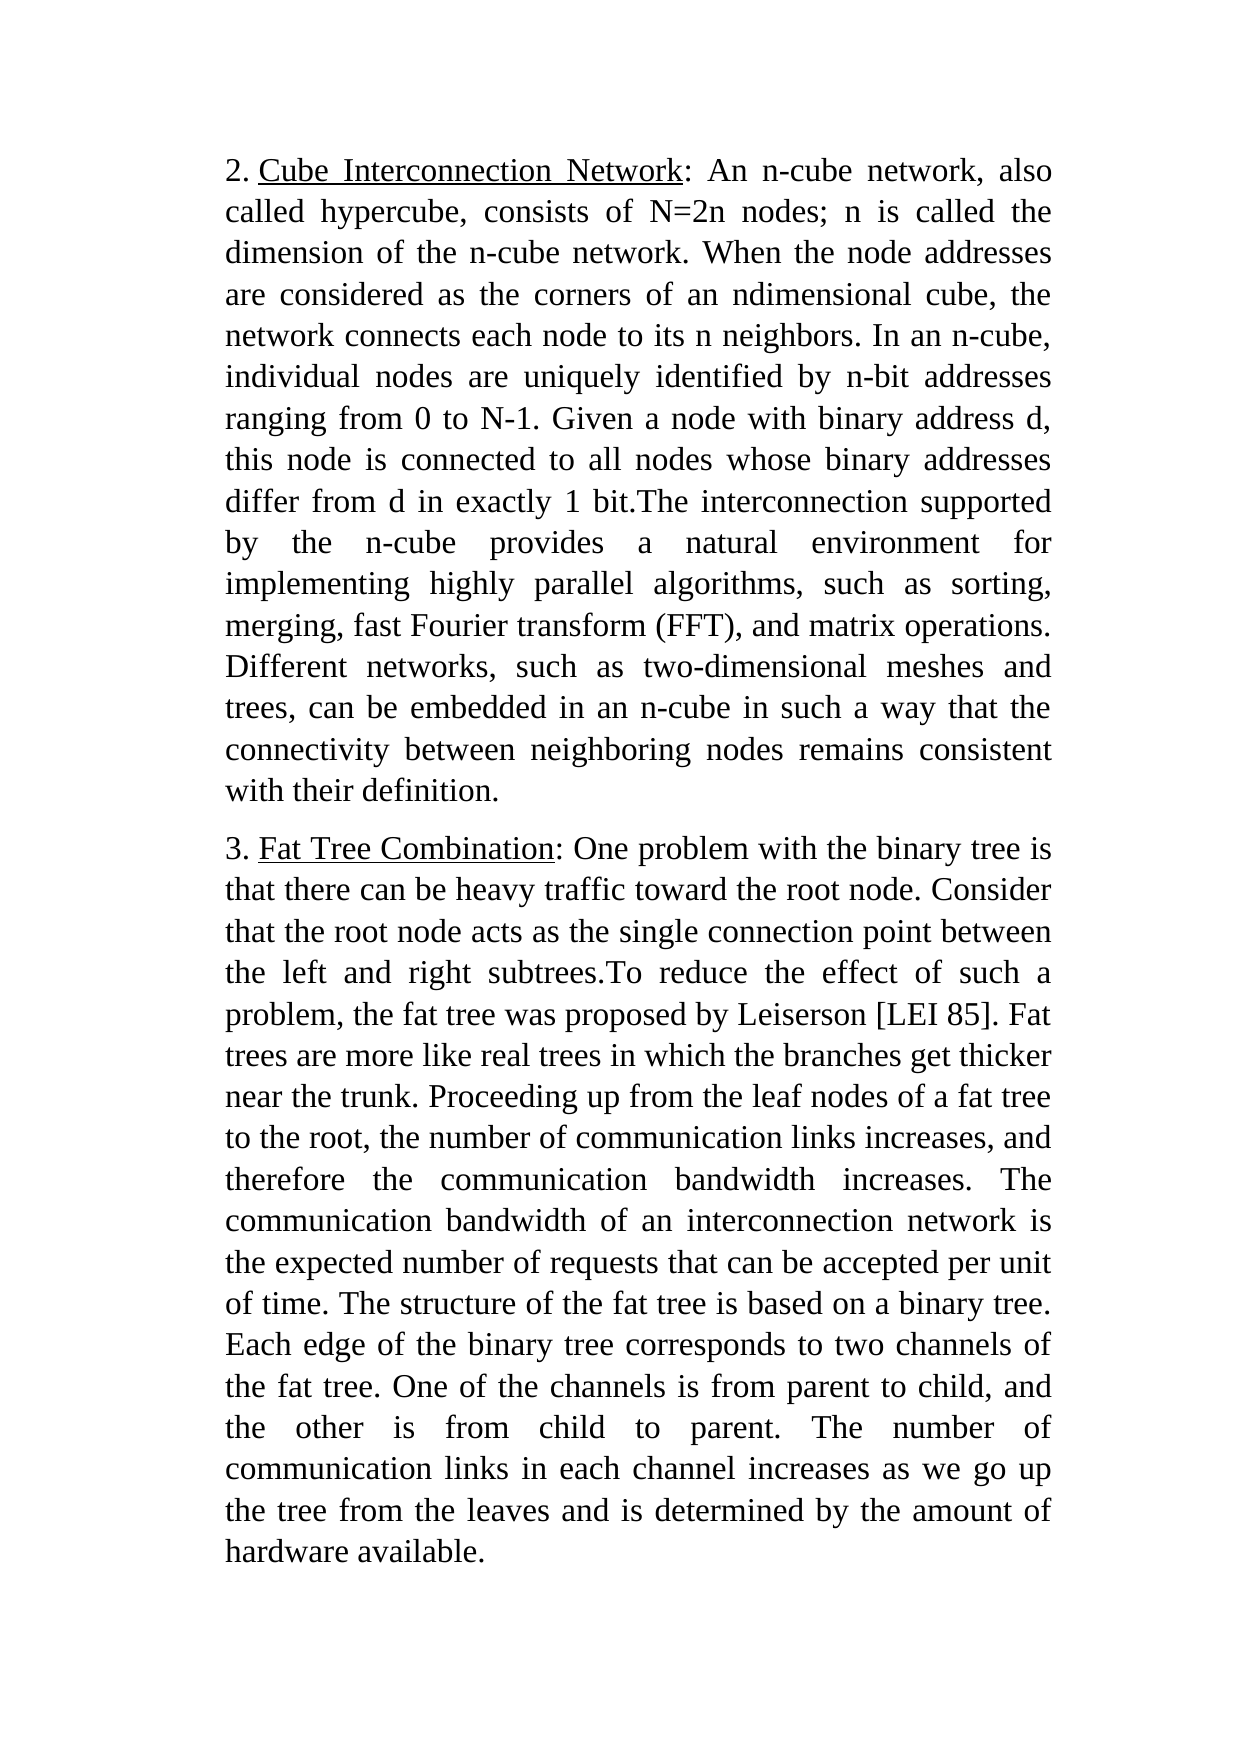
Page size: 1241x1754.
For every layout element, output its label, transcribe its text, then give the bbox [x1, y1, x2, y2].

list Fat Tree Combination: One problem with the binary tree is that there can be heavy traffic toward the root node. Consider that the root node acts as the single connection point between the left and right subtrees.To reduce the effect of such a problem, the fat tree was proposed by Leiserson [LEI 85]. Fat trees are more like real trees in which the branches get thicker near the trunk. Proceeding up from the leaf nodes of a fat tree to the root, the number of communication links increases, and therefore the communication bandwidth increases. The communication bandwidth of an interconnection network is the expected number of requests that can be accepted per unit of time. The structure of the fat tree is based on a binary tree. Each edge of the binary tree corresponds to two channels of the fat tree. One of the channels is from parent to child, and the other is from child to parent. The number of communication links in each channel increases as we go up the tree from the leaves and is determined by the amount of hardware available. [225, 828, 1053, 1570]
list Cube Interconnection Network: An n-cube network, also called hypercube, consists of N=2n nodes; n is called the dimension of the n-cube network. When the node addresses are considered as the corners of an ndimensional cube, the network connects each node to its n neighbors. In an n-cube, individual nodes are uniquely identified by n-bit addresses ranging from 0 to N-1. Given a node with binary address d, this node is connected to all nodes whose binary addresses differ from d in exactly 1 bit.The interconnection supported by the n-cube provides a natural environment for implementing highly parallel algorithms, such as sorting, merging, fast Fourier transform (FFT), and matrix operations. Different networks, such as two-dimensional meshes and trees, can be embedded in an n-cube in such a way that the connectivity between neighboring nodes remains consistent with their definition. [225, 150, 1053, 809]
